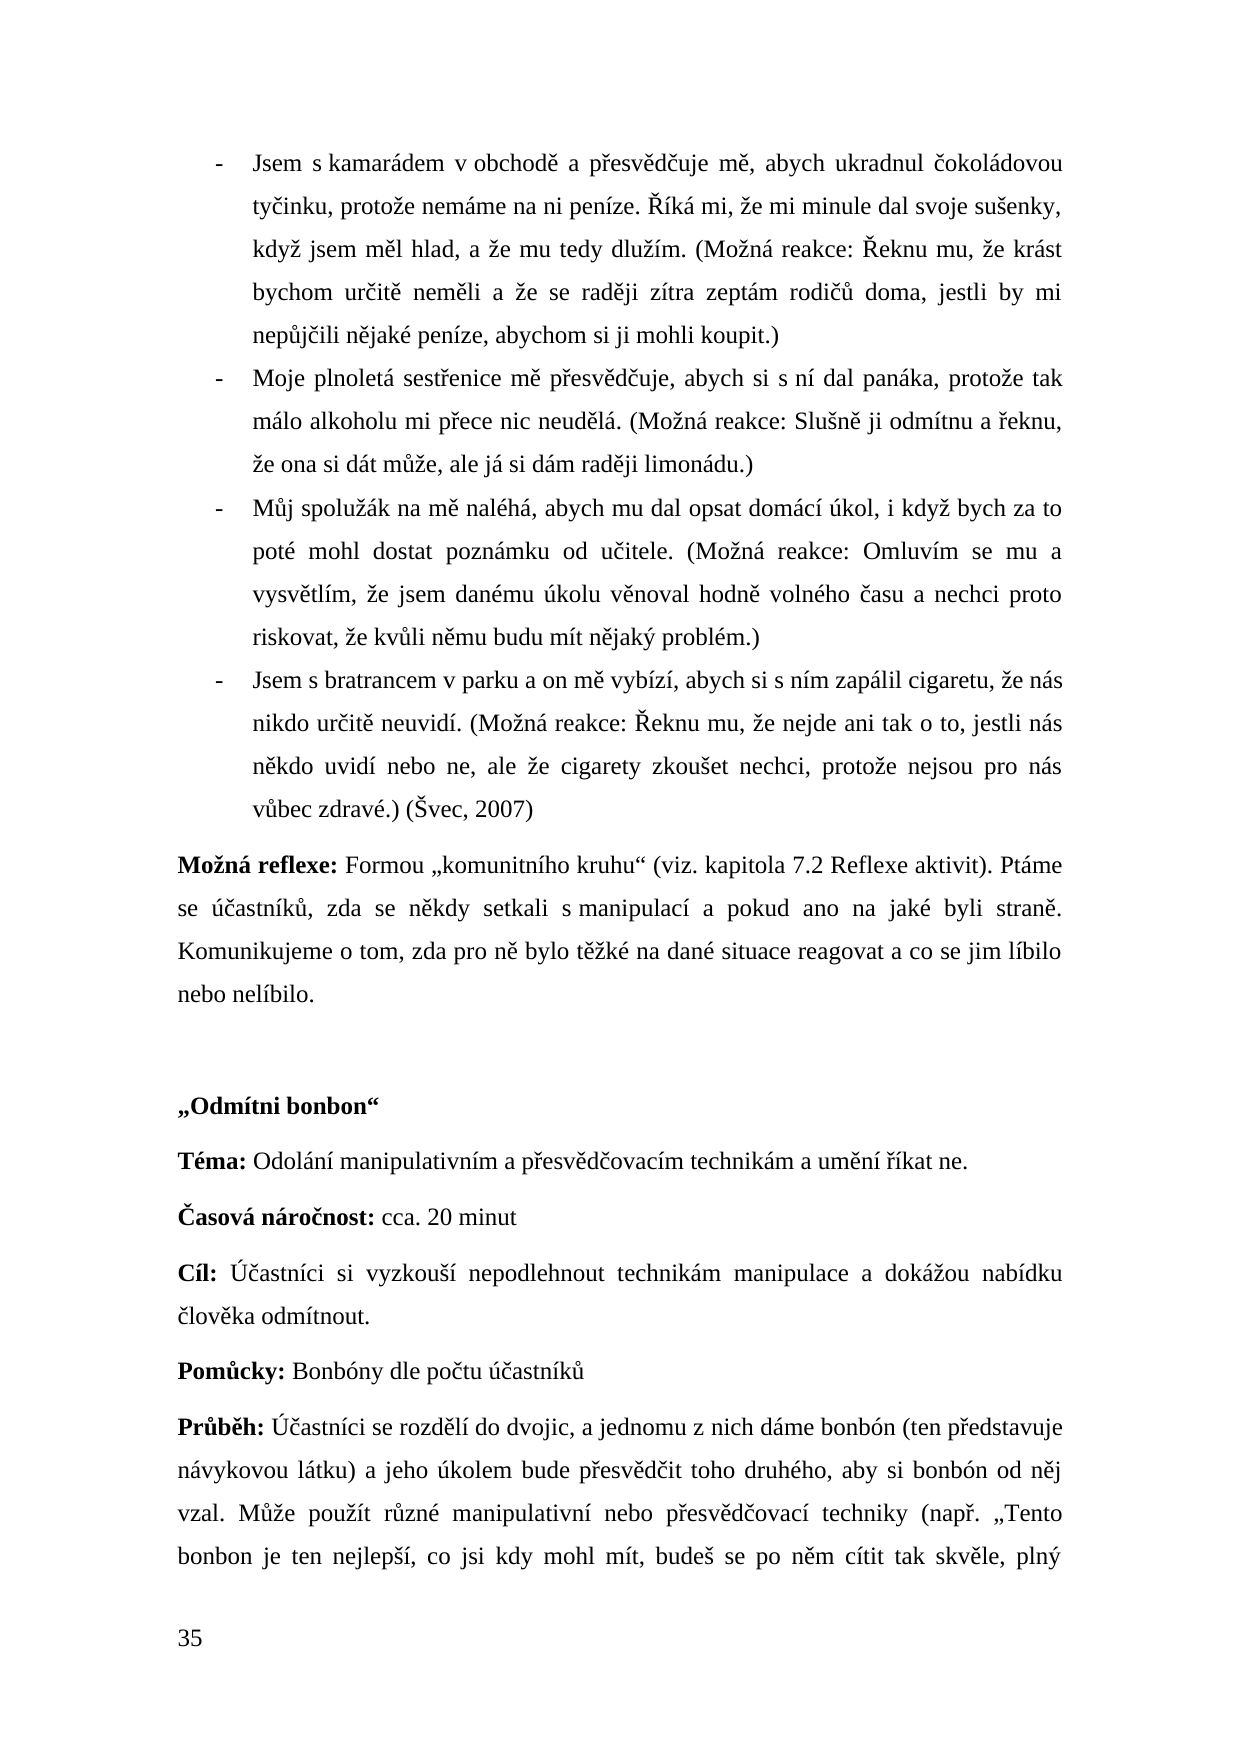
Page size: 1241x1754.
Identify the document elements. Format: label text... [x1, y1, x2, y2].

list Můj spolužák na mě naléhá, abych mu dal opsat domácí úkol, i když bych za to poté mohl dostat poznámku od učitele. (Možná reakce: Omluvím se mu a vysvětlím, že jsem danému úkolu věnoval hodně volného času a nechci proto riskovat, že kvůli němu budu mít nějaký problém.) [215, 493, 1063, 651]
list Jsem s kamarádem v obchodě a přesvědčuje mě, abych ukradnul čokoládovou tyčinku, protože nemáme na ni peníze. Říká mi, že mi minule dal svoje sušenky, když jsem měl hlad, a že mu tedy dlužím. (Možná reakce: Řeknu mu, že krást bychom určitě neměli a že se raději zítra zeptám rodičů doma, jestli by mi nepůjčili nějaké peníze, abychom si ji mohli koupit.) [215, 148, 1063, 349]
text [177, 1412, 1063, 1570]
list Moje plnoletá sestřenice mě přesvědčuje, abych si s ní dal panáka, protože tak málo alkoholu mi přece nic neudělá. (Možná reakce: Slušně ji odmítnu a řeknu, že ona si dát může, ale já si dám raději limonádu.) [215, 363, 1063, 478]
text „Odmítni bonbon“ [177, 1091, 1063, 1119]
text Téma: Odolání manipulativním a přesvědčovacím technikám a umění říkat ne. [177, 1146, 1063, 1175]
text Cíl: Účastníci si vyzkouší nepodlehnout technikám manipulace a dokážou nabídku člověka odmítnout. [177, 1258, 1063, 1329]
text Možná reflexe: Formou „komunitního kruhu“ (viz. kapitola 7.2 Reflexe aktivit). Ptáme se účastníků, zda se někdy setkali s manipulací a pokud ano na jaké byli straně. Komunikujeme o tom, zda pro ně bylo těžké na dané situace reagovat a co se jim líbilo nebo nelíbilo. [177, 850, 1063, 1008]
text Časová náročnost: cca. 20 minut [177, 1202, 1063, 1231]
list Jsem s bratrancem v parku a on mě vybízí, abych si s ním zapálil cigaretu, že nás nikdo určitě neuvidí. (Možná reakce: Řeknu mu, že nejde ani tak o to, jestli nás někdo uvidí nebo ne, ale že cigarety zkoušet nechci, protože nejsou pro nás vůbec zdravé.) (Švec, 2007) [215, 665, 1063, 823]
text Pomůcky: Bonbóny dle počtu účastníků [177, 1356, 1063, 1385]
